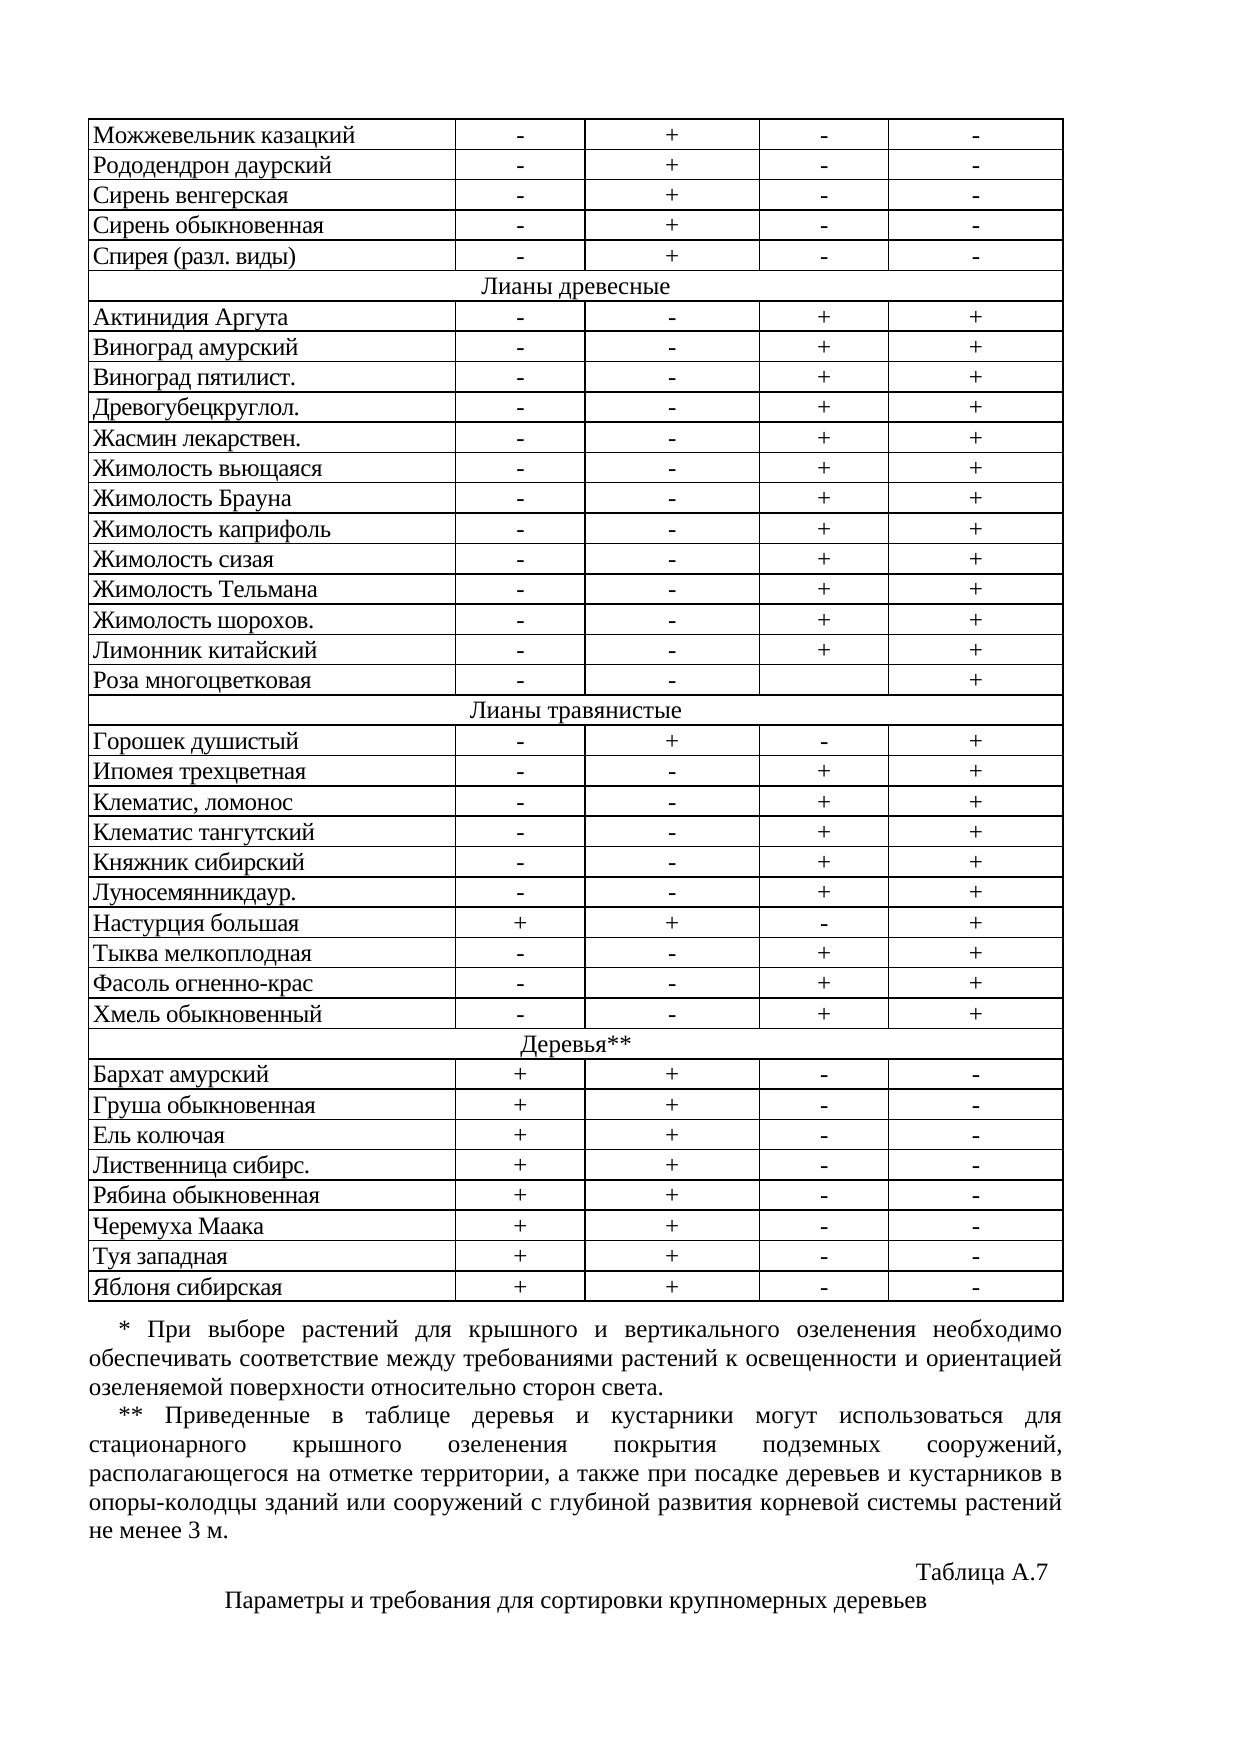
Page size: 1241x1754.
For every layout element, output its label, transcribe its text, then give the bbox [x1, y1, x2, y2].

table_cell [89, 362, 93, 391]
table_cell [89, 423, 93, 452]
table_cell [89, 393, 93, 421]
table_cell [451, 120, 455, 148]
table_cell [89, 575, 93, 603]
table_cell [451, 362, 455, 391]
text ** Приведенные в таблице деревья и кустарники могут использоваться для стационарного крышного озеленения покрытия подземных сооружений, располагающегося на отметке территории, а также при посадке деревьев и кустарников в опоры-колодцы зданий или сооружений с глубиной развития корневой системы растений не менее . [88, 1401, 1063, 1544]
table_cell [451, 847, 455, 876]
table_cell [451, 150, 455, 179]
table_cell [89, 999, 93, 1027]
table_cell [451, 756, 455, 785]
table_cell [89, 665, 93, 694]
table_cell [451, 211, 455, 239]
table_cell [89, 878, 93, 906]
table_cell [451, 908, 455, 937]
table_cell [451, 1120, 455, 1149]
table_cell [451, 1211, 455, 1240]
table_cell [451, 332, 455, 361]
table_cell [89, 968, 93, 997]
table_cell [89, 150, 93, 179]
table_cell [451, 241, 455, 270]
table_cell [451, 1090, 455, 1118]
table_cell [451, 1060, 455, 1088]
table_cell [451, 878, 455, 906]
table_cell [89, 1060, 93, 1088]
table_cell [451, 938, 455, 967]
table_cell Лианы травянистые [89, 696, 1062, 724]
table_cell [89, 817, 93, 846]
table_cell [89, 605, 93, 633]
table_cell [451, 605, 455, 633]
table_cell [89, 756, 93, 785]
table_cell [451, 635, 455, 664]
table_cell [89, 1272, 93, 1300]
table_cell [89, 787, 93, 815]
text Параметры и требования для сортировки крупномерных деревьев [88, 1586, 1063, 1614]
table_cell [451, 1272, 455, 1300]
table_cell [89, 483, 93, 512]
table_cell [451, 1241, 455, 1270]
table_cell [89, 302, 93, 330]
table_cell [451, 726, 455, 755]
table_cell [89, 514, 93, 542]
table_cell Лианы древесные [89, 271, 1062, 300]
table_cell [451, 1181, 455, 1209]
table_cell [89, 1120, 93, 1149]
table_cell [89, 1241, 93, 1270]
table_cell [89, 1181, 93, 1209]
text * При выборе растений для крышного и вертикального озеленения необходимо обеспечивать соответствие между требованиями растений к освещенности и ориентацией озеленяемой поверхности относительно сторон света. [88, 1314, 1063, 1401]
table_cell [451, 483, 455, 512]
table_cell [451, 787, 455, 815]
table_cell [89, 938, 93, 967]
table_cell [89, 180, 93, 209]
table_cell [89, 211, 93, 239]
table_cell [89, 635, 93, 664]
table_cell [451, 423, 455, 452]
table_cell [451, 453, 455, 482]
table_cell Деревья** [89, 1029, 1062, 1058]
table_cell [884, 665, 888, 694]
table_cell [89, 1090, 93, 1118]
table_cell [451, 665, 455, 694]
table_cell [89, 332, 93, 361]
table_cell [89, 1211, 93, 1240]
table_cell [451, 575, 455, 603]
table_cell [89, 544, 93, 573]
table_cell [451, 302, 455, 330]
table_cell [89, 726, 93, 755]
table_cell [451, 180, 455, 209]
text Таблица А.7 [88, 1557, 1063, 1586]
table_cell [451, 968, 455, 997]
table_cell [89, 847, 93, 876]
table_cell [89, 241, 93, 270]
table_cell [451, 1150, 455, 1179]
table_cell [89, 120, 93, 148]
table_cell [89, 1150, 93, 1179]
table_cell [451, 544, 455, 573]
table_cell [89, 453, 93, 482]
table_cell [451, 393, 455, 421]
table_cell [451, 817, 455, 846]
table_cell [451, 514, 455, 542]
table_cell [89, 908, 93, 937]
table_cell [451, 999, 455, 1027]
